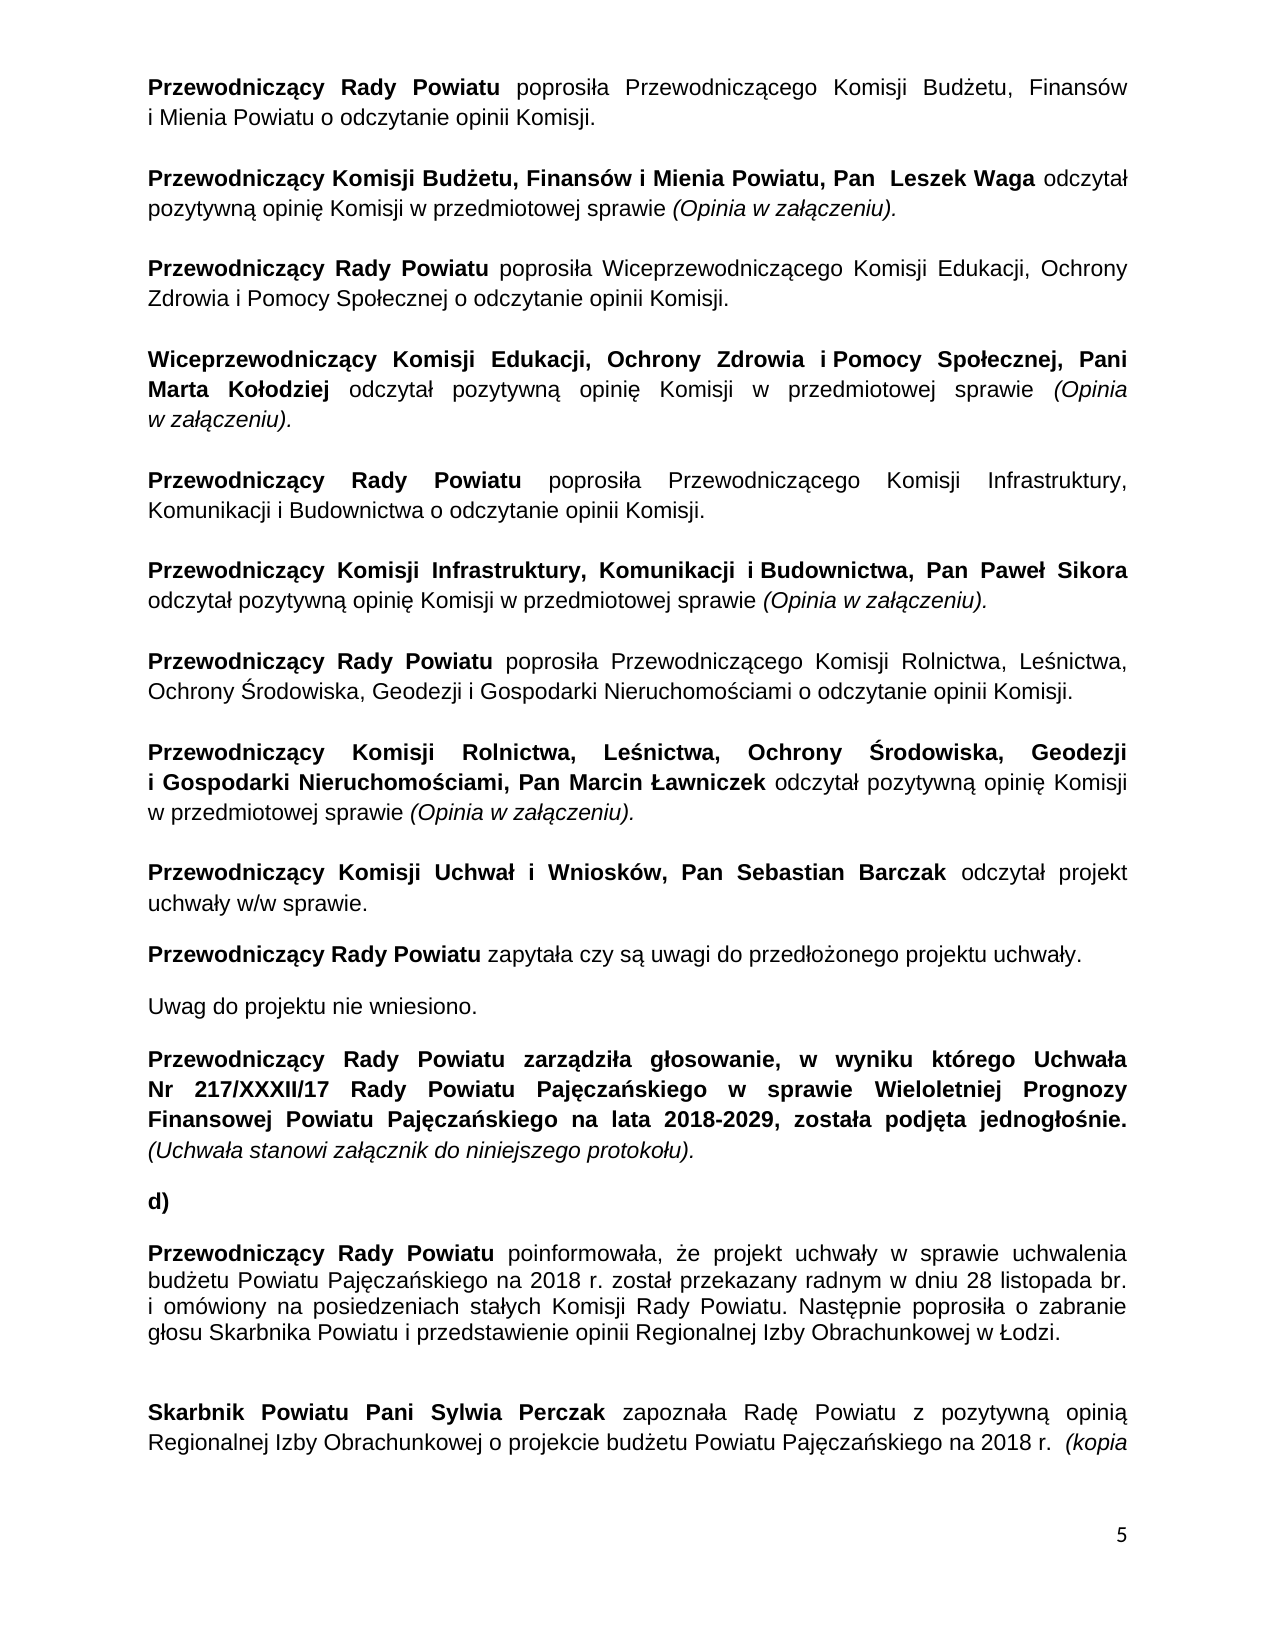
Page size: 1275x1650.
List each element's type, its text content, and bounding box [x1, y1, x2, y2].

text Przewodniczący Rady Powiatu poprosiła Przewodniczącego Komisji Rolnictwa, Leśnictwa, Ochrony Środowiska, Geodezji i Gospodarki Nieruchomościami o odczytanie opinii Komisji. [148, 648, 1127, 704]
text Przewodniczący Rady Powiatu poinformowała, że projekt uchwały w sprawie uchwalenia budżetu Powiatu Pajęczańskiego na 2018 r. został przekazany radnym w dniu 28 listopada br. i omówiony na posiedzeniach stałych Komisji Rady Powiatu. Następnie poprosiła o zabranie głosu Skarbnika Powiatu i przedstawienie opinii Regionalnej Izby Obrachunkowej w Łodzi. [148, 1240, 1127, 1346]
text Przewodniczący Rady Powiatu poprosiła Przewodniczącego Komisji Budżetu, Finansów i Mienia Powiatu o odczytanie opinii Komisji. [148, 74, 1127, 130]
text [148, 1398, 1127, 1455]
text Przewodniczący Komisji Budżetu, Finansów i Mienia Powiatu, Pan Leszek Waga odczytał pozytywną opinię Komisji w przedmiotowej sprawie (Opinia w załączeniu). [148, 164, 1127, 221]
text d) [148, 1188, 1127, 1214]
text Przewodniczący Rady Powiatu zapytała czy są uwagi do przedłożonego projektu uchwały. [148, 941, 1127, 967]
text Przewodniczący Komisji Uchwał i Wniosków, Pan Sebastian Barczak odczytał projekt uchwały w/w sprawie. [148, 859, 1127, 916]
text Przewodniczący Rady Powiatu poprosiła Przewodniczącego Komisji Infrastruktury, Komunikacji i Budownictwa o odczytanie opinii Komisji. [148, 467, 1127, 523]
text Przewodniczący Komisji Infrastruktury, Komunikacji i Budownictwa, Pan Paweł Sikora odczytał pozytywną opinię Komisji w przedmiotowej sprawie (Opinia w załączeniu). [148, 557, 1127, 614]
text Przewodniczący Rady Powiatu poprosiła Wiceprzewodniczącego Komisji Edukacji, Ochrony Zdrowia i Pomocy Społecznej o odczytanie opinii Komisji. [148, 255, 1127, 312]
text Uwag do projektu nie wniesiono. [148, 993, 1127, 1019]
text Przewodniczący Komisji Rolnictwa, Leśnictwa, Ochrony Środowiska, Geodezji i Gospodarki Nieruchomościami, Pan Marcin Ławniczek odczytał pozytywną opinię Komisji w przedmiotowej sprawie (Opinia w załączeniu). [148, 738, 1127, 825]
text Przewodniczący Rady Powiatu zarządziła głosowanie, w wyniku którego Uchwała Nr 217/XXXII/17 Rady Powiatu Pajęczańskiego w sprawie Wieloletniej Prognozy Finansowej Powiatu Pajęczańskiego na lata 2018-2029, została podjęta jednogłośnie. (Uchwała stanowi załącznik do niniejszego protokołu). [148, 1046, 1127, 1163]
text Wiceprzewodniczący Komisji Edukacji, Ochrony Zdrowia i Pomocy Społecznej, Pani Marta Kołodziej odczytał pozytywną opinię Komisji w przedmiotowej sprawie (Opinia w załączeniu). [148, 346, 1127, 432]
